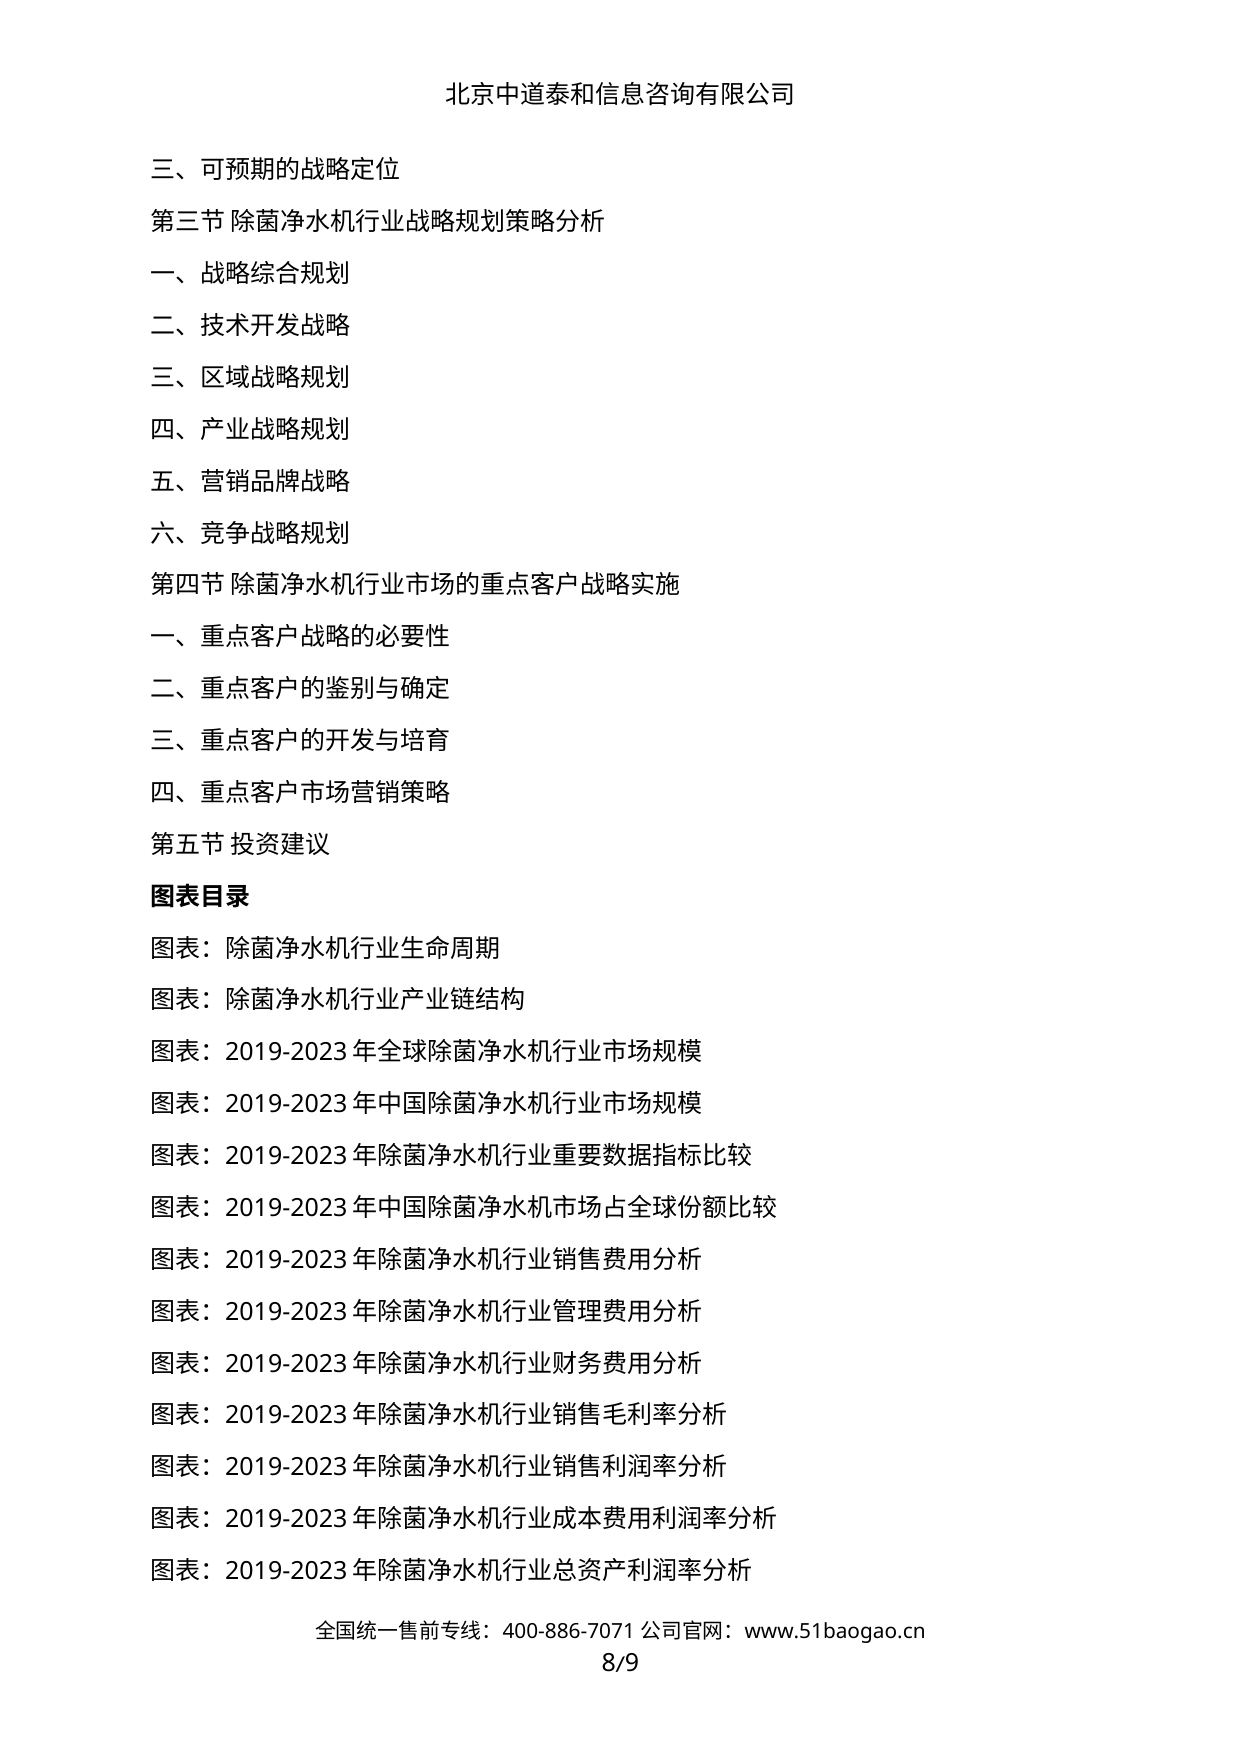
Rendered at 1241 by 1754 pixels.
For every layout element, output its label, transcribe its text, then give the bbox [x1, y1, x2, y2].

text 一、战略综合规划 [150, 254, 1090, 290]
text 三、区域战略规划 [150, 357, 1090, 394]
text 图表：2019-2023年除菌净水机行业管理费用分析 [150, 1291, 1090, 1327]
text 图表：除菌净水机行业产业链结构 [150, 980, 1090, 1016]
text 二、技术开发战略 [150, 306, 1090, 342]
text 四、产业战略规划 [150, 409, 1090, 446]
text 图表目录 [150, 876, 1090, 912]
text 图表：2019-2023年除菌净水机行业成本费用利润率分析 [150, 1499, 1090, 1535]
text 图表：2019-2023年除菌净水机行业总资产利润率分析 [150, 1551, 1090, 1587]
text 第五节 投资建议 [150, 824, 1090, 861]
text 图表：2019-2023年除菌净水机行业销售利润率分析 [150, 1447, 1090, 1483]
text 六、竞争战略规划 [150, 513, 1090, 549]
text 图表：2019-2023年除菌净水机行业销售费用分析 [150, 1239, 1090, 1276]
text 五、营销品牌战略 [150, 461, 1090, 497]
text 图表：2019-2023年除菌净水机行业销售毛利率分析 [150, 1395, 1090, 1431]
text 图表：2019-2023年中国除菌净水机行业市场规模 [150, 1084, 1090, 1120]
text 四、重点客户市场营销策略 [150, 772, 1090, 809]
text 第四节 除菌净水机行业市场的重点客户战略实施 [150, 565, 1090, 601]
text 图表：2019-2023年全球除菌净水机行业市场规模 [150, 1032, 1090, 1068]
text 三、重点客户的开发与培育 [150, 721, 1090, 757]
text 三、可预期的战略定位 [150, 150, 1090, 186]
text 二、重点客户的鉴别与确定 [150, 669, 1090, 705]
text 图表：2019-2023年除菌净水机行业财务费用分析 [150, 1343, 1090, 1379]
text 图表：2019-2023年除菌净水机行业重要数据指标比较 [150, 1136, 1090, 1172]
text 第三节 除菌净水机行业战略规划策略分析 [150, 202, 1090, 238]
text 图表：2019-2023年中国除菌净水机市场占全球份额比较 [150, 1187, 1090, 1224]
text 图表：除菌净水机行业生命周期 [150, 928, 1090, 964]
text 一、重点客户战略的必要性 [150, 617, 1090, 653]
